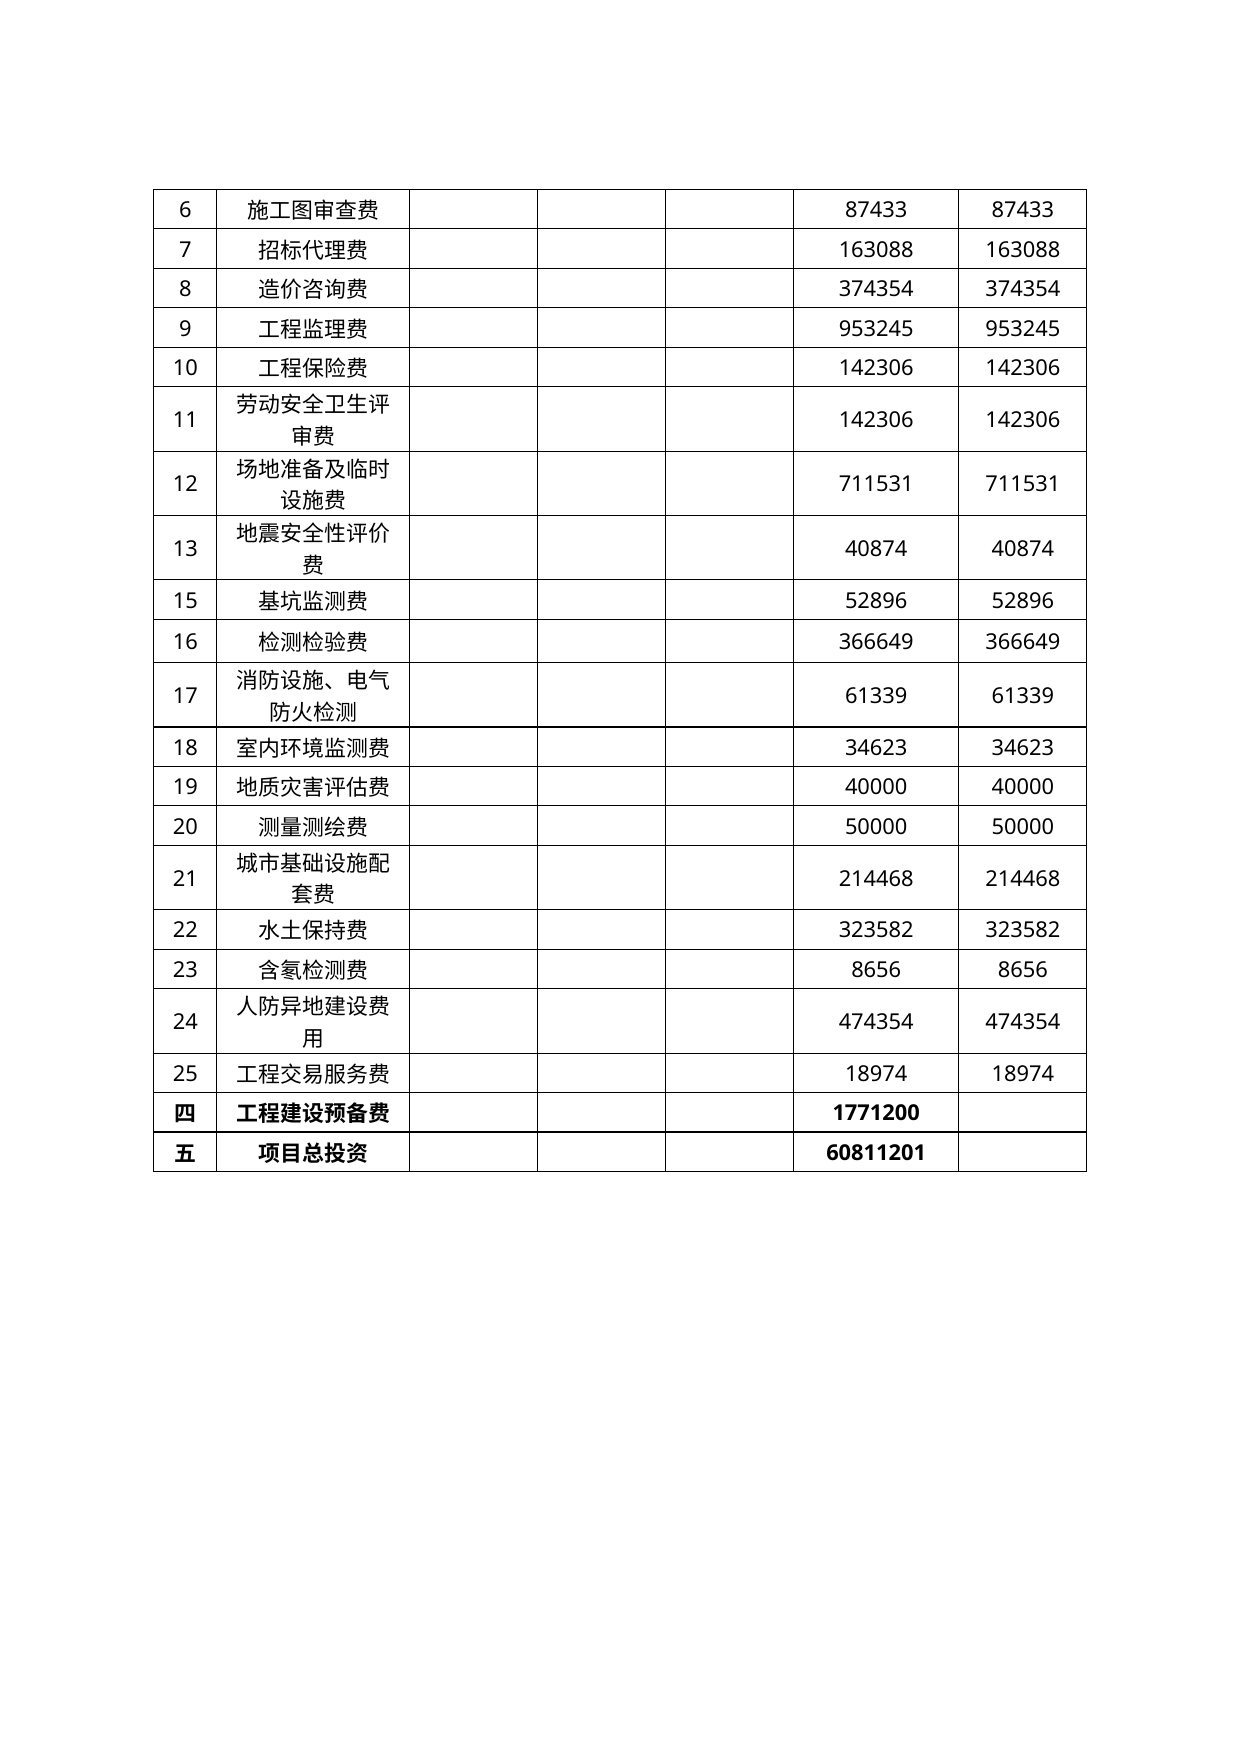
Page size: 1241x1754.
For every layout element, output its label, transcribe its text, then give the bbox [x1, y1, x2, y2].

table_cell 工程交易服务费 [217, 1054, 409, 1092]
table_cell 18 [154, 728, 216, 766]
table_cell 工程保险费 [217, 348, 409, 386]
table_cell [666, 229, 793, 268]
table_cell 17 [154, 663, 216, 726]
table_cell [538, 950, 665, 988]
table_cell [538, 348, 665, 386]
table_cell [410, 1054, 537, 1092]
table_cell 8656 [959, 950, 1086, 988]
table_cell [410, 229, 537, 268]
table_cell [666, 1054, 793, 1092]
table_cell 劳动安全卫生评审费 [217, 387, 409, 451]
table_cell [538, 910, 665, 949]
table_cell 40000 [959, 767, 1086, 805]
table_cell 711531 [959, 452, 1086, 515]
table_cell 五 [154, 1133, 216, 1171]
table_cell [666, 387, 793, 451]
table_cell [538, 663, 665, 726]
table_cell 323582 [794, 910, 958, 949]
table_cell 474354 [959, 989, 1086, 1052]
table_cell 18974 [959, 1054, 1086, 1092]
table_cell [538, 989, 665, 1052]
table_cell 11 [154, 387, 216, 451]
table_cell [959, 1133, 1086, 1171]
table_cell [666, 1093, 793, 1131]
table_cell [538, 229, 665, 268]
table_cell 场地准备及临时设施费 [217, 452, 409, 515]
table_cell [410, 663, 537, 726]
table_cell 20 [154, 806, 216, 845]
table_cell 12 [154, 452, 216, 515]
table_cell [538, 1133, 665, 1171]
table_cell 953245 [794, 308, 958, 347]
table_cell 19 [154, 767, 216, 805]
table_cell [538, 620, 665, 662]
table_cell 40874 [959, 516, 1086, 579]
table_cell 374354 [794, 269, 958, 307]
table_cell 366649 [794, 620, 958, 662]
table_cell 21 [154, 846, 216, 909]
table_cell 474354 [794, 989, 958, 1052]
table_cell 163088 [959, 229, 1086, 268]
table_cell 城市基础设施配套费 [217, 846, 409, 909]
table_cell [666, 910, 793, 949]
table_cell [538, 190, 665, 228]
table_cell [410, 516, 537, 579]
table_cell 消防设施、电气防火检测 [217, 663, 409, 726]
table_cell 15 [154, 580, 216, 619]
table_cell 工程监理费 [217, 308, 409, 347]
table_cell 50000 [959, 806, 1086, 845]
table_cell 含氡检测费 [217, 950, 409, 988]
table_cell 711531 [794, 452, 958, 515]
table_cell [410, 348, 537, 386]
table_cell 项目总投资 [217, 1133, 409, 1171]
table_cell [666, 348, 793, 386]
table_cell [666, 269, 793, 307]
table_cell [410, 728, 537, 766]
table_cell [538, 767, 665, 805]
table_cell [410, 620, 537, 662]
table_cell 34623 [959, 728, 1086, 766]
table_cell 953245 [959, 308, 1086, 347]
table_cell [666, 580, 793, 619]
table_cell [666, 728, 793, 766]
table_cell 374354 [959, 269, 1086, 307]
table_cell 人防异地建设费用 [217, 989, 409, 1052]
table_cell [410, 806, 537, 845]
table_cell [538, 387, 665, 451]
table_cell 10 [154, 348, 216, 386]
table_cell 214468 [959, 846, 1086, 909]
table_cell [666, 1133, 793, 1171]
table_cell 142306 [959, 348, 1086, 386]
table_cell 水土保持费 [217, 910, 409, 949]
table_cell [666, 950, 793, 988]
table_cell [666, 806, 793, 845]
table_cell 7 [154, 229, 216, 268]
table_cell [410, 190, 537, 228]
table_cell 61339 [794, 663, 958, 726]
table_cell [410, 580, 537, 619]
table_cell [410, 989, 537, 1052]
table_cell [410, 269, 537, 307]
table_cell [538, 308, 665, 347]
table_cell [538, 1093, 665, 1131]
table_cell 40874 [794, 516, 958, 579]
table_cell 23 [154, 950, 216, 988]
table_cell 6 [154, 190, 216, 228]
table_cell 163088 [794, 229, 958, 268]
table_cell 61339 [959, 663, 1086, 726]
table_cell 52896 [794, 580, 958, 619]
table_cell [410, 910, 537, 949]
table_cell 16 [154, 620, 216, 662]
table_cell 18974 [794, 1054, 958, 1092]
table_cell 基坑监测费 [217, 580, 409, 619]
table_cell [410, 308, 537, 347]
table_cell 招标代理费 [217, 229, 409, 268]
table_cell 四 [154, 1093, 216, 1131]
table_cell [410, 387, 537, 451]
table_cell [410, 767, 537, 805]
table_cell [666, 663, 793, 726]
table_cell [538, 806, 665, 845]
table_cell 323582 [959, 910, 1086, 949]
table_cell 60811201 [794, 1133, 958, 1171]
table_cell 22 [154, 910, 216, 949]
table_cell 地质灾害评估费 [217, 767, 409, 805]
table_cell 检测检验费 [217, 620, 409, 662]
table_cell [538, 580, 665, 619]
table_cell 造价咨询费 [217, 269, 409, 307]
table_cell 50000 [794, 806, 958, 845]
table_cell 142306 [794, 348, 958, 386]
table_cell [666, 620, 793, 662]
table_cell [538, 452, 665, 515]
table_cell 52896 [959, 580, 1086, 619]
table_cell [666, 516, 793, 579]
table_cell 366649 [959, 620, 1086, 662]
table_cell 214468 [794, 846, 958, 909]
table_cell [410, 1133, 537, 1171]
table_cell 142306 [794, 387, 958, 451]
table_cell [538, 846, 665, 909]
table_cell 9 [154, 308, 216, 347]
table_cell 87433 [794, 190, 958, 228]
table_cell [538, 1054, 665, 1092]
table_cell [410, 950, 537, 988]
table_cell [666, 452, 793, 515]
table_cell 13 [154, 516, 216, 579]
table_cell 87433 [959, 190, 1086, 228]
table_cell 25 [154, 1054, 216, 1092]
table_cell 施工图审查费 [217, 190, 409, 228]
table_cell 测量测绘费 [217, 806, 409, 845]
table_cell 地震安全性评价费 [217, 516, 409, 579]
table_cell 34623 [794, 728, 958, 766]
table_cell [666, 767, 793, 805]
table_cell [538, 516, 665, 579]
table_cell [538, 728, 665, 766]
table_cell [410, 1093, 537, 1131]
table_cell 工程建设预备费 [217, 1093, 409, 1131]
table_cell 室内环境监测费 [217, 728, 409, 766]
table_cell [666, 190, 793, 228]
table_cell [410, 452, 537, 515]
table_cell [666, 308, 793, 347]
table_cell [666, 846, 793, 909]
table_cell 8 [154, 269, 216, 307]
table_cell [538, 269, 665, 307]
table_cell 8656 [794, 950, 958, 988]
table_cell 142306 [959, 387, 1086, 451]
table_cell [666, 989, 793, 1052]
table_cell [410, 846, 537, 909]
table_cell 40000 [794, 767, 958, 805]
table_cell 24 [154, 989, 216, 1052]
table_cell [959, 1093, 1086, 1131]
table_cell 1771200 [794, 1093, 958, 1131]
